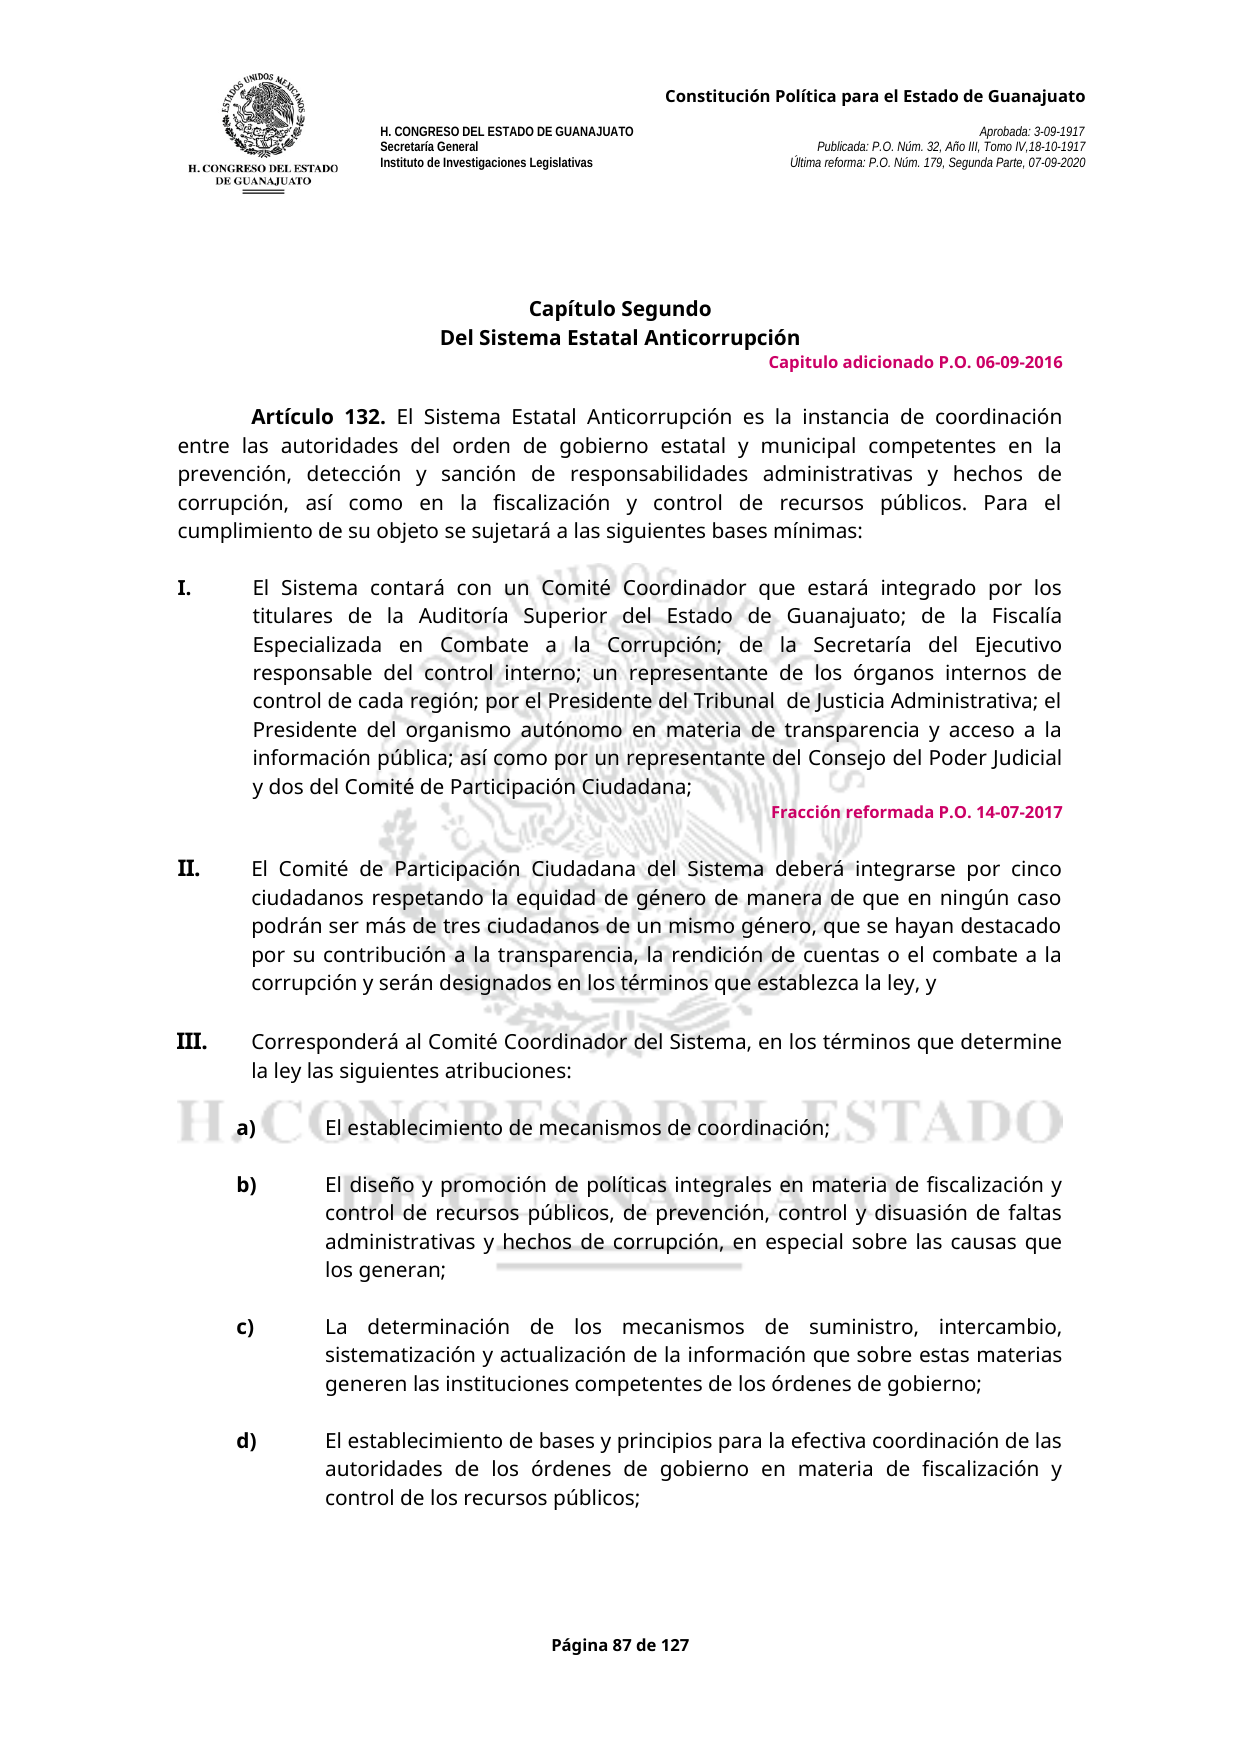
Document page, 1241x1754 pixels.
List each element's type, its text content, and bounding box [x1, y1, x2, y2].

text Capítulo Segundo [177, 294, 1063, 323]
list El establecimiento de bases y principios para la efectiva coordinación de las autoridades de los órdenes de gobierno en materia de fiscalización y control de los recursos públicos; [236, 1426, 1063, 1511]
list El establecimiento de mecanismos de coordinación; [236, 1113, 1063, 1142]
text Del Sistema Estatal Anticorrupción [177, 323, 1063, 351]
text Fracción reformada P.O. 14-07-2017 [177, 800, 1063, 823]
list Corresponderá al Comité Coordinador del Sistema, en los términos que determine la ley las siguientes atribuciones: [176, 1025, 1063, 1085]
list El diseño y promoción de políticas integrales en materia de fiscalización y control de recursos públicos, de prevención, control y disuasión de faltas administrativas y hechos de corrupción, en especial sobre las causas que los generan; [236, 1170, 1063, 1284]
list El Sistema contará con un Comité Coordinador que estará integrado por los titulares de la Auditoría Superior del Estado de Guanajuato; de la Fiscalía Especializada en Combate a la Corrupción; de la Secretaría del Ejecutivo responsable del control interno; un representante de los órganos internos de control de cada región; por el Presidente del Tribunal de Justicia Administrativa; el Presidente del organismo autónomo en materia de transparencia y acceso a la información pública; así como por un representante del Consejo del Poder Judicial y dos del Comité de Participación Ciudadana; [177, 573, 1063, 800]
picture [188, 73, 338, 200]
text Capitulo adicionado P.O. 06-09-2016 [177, 351, 1063, 374]
list El Comité de Participación Ciudadana del Sistema deberá integrarse por cinco ciudadanos respetando la equidad de género de manera de que en ningún caso podrán ser más de tres ciudadanos de un mismo género, que se hayan destacado por su contribución a la transparencia, la rendición de cuentas o el combate a la corrupción y serán designados en los términos que establezca la ley, y [177, 852, 1063, 997]
text Artículo 132. El Sistema Estatal Anticorrupción es la instancia de coordinación entre las autoridades del orden de gobierno estatal y municipal competentes en la prevención, detección y sanción de responsabilidades administrativas y hechos de corrupción, así como en la fiscalización y control de recursos públicos. Para el cumplimiento de su objeto se sujetará a las siguientes bases mínimas: [177, 402, 1063, 544]
list La determinación de los mecanismos de suministro, intercambio, sistematización y actualización de la información que sobre estas materias generen las instituciones competentes de los órdenes de gobierno; [236, 1312, 1063, 1397]
